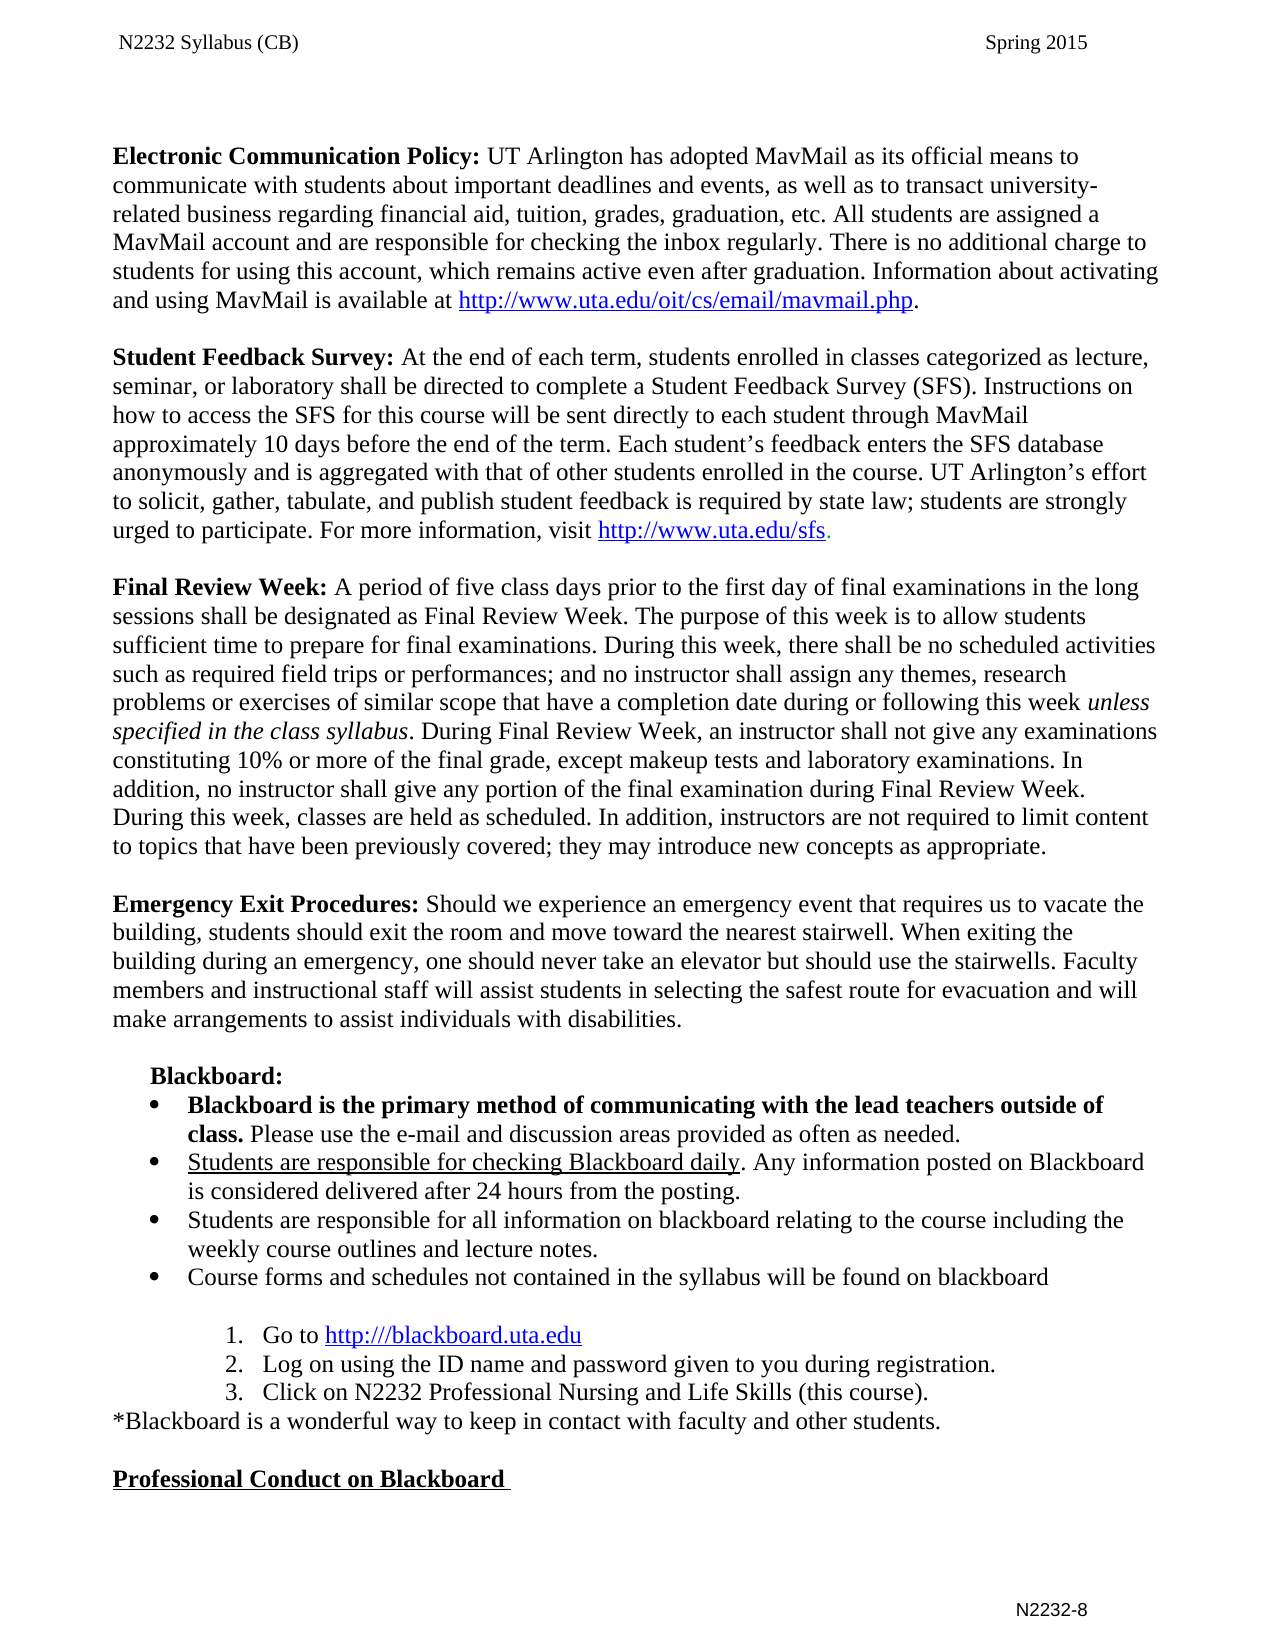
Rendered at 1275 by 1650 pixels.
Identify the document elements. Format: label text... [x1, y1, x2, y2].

text Electronic Communication Policy: UT Arlington has adopted MavMail as its official means to communicate with students about important deadlines and events, as well as to transact university-related business regarding financial aid, tuition, grades, graduation, etc. All students are assigned a MavMail account and are responsible for checking the inbox regularly. There is no additional charge to students for using this account, which remains active even after graduation. Information about activating and using MavMail is available at http://www.uta.edu/oit/cs/email/mavmail.php. [112, 141, 1162, 314]
list Click on N2232 Professional Nursing and Life Skills (this course). [225, 1377, 1162, 1406]
text Student Feedback Survey: At the end of each term, students enrolled in classes categorized as lecture, seminar, or laboratory shall be directed to complete a Student Feedback Survey (SFS). Instructions on how to access the SFS for this course will be sent directly to each student through MavMail approximately 10 days before the end of the term. Each student’s feedback enters the SFS database anonymously and is aggregated with that of other students enrolled in the course. UT Arlington’s effort to solicit, gather, tabulate, and publish student feedback is required by state law; students are strongly urged to participate. For more information, visit http://www.uta.edu/sfs. [112, 342, 1162, 544]
list Log on using the ID name and password given to you during registration. [225, 1349, 1162, 1377]
list Course forms and schedules not contained in the syllabus will be found on blackboard [150, 1262, 1162, 1291]
list Students are responsible for checking Blackboard daily. Any information posted on Blackboard is considered delivered after 24 hours from the posting. [150, 1147, 1162, 1205]
text Professional Conduct on Blackboard [112, 1464, 1162, 1492]
list Go to http:///blackboard.uta.edu [225, 1320, 1162, 1349]
text Final Review Week: A period of five class days prior to the first day of final examinations in the long sessions shall be designated as Final Review Week. The purpose of this week is to allow students sufficient time to prepare for final examinations. During this week, there shall be no scheduled activities such as required field trips or performances; and no instructor shall assign any themes, research problems or exercises of similar scope that have a completion date during or following this week unless specified in the class syllabus. During Final Review Week, an instructor shall not give any examinations constituting 10% or more of the final grade, except makeup tests and laboratory examinations. In addition, no instructor shall give any portion of the final examination during Final Review Week. During this week, classes are held as scheduled. In addition, instructors are not required to limit content to topics that have been previously covered; they may introduce new concepts as appropriate. [112, 572, 1162, 860]
text Blackboard: [112, 1061, 1162, 1090]
text *Blackboard is a wonderful way to keep in contact with faculty and other students. [112, 1406, 1162, 1435]
text Emergency Exit Procedures: Should we experience an emergency event that requires us to vacate the building, students should exit the room and move toward the nearest stairwell. When exiting the building during an emergency, one should never take an elevator but should use the stairwells. Faculty members and instructional staff will assist students in selecting the safest route for evacuation and will make arrangements to assist individuals with disabilities. [112, 889, 1162, 1032]
list Students are responsible for all information on blackboard relating to the course including the weekly course outlines and lecture notes. [150, 1205, 1162, 1262]
list Blackboard is the primary method of communicating with the lead teachers outside of class. Please use the e-mail and discussion areas provided as often as needed. [150, 1090, 1162, 1147]
